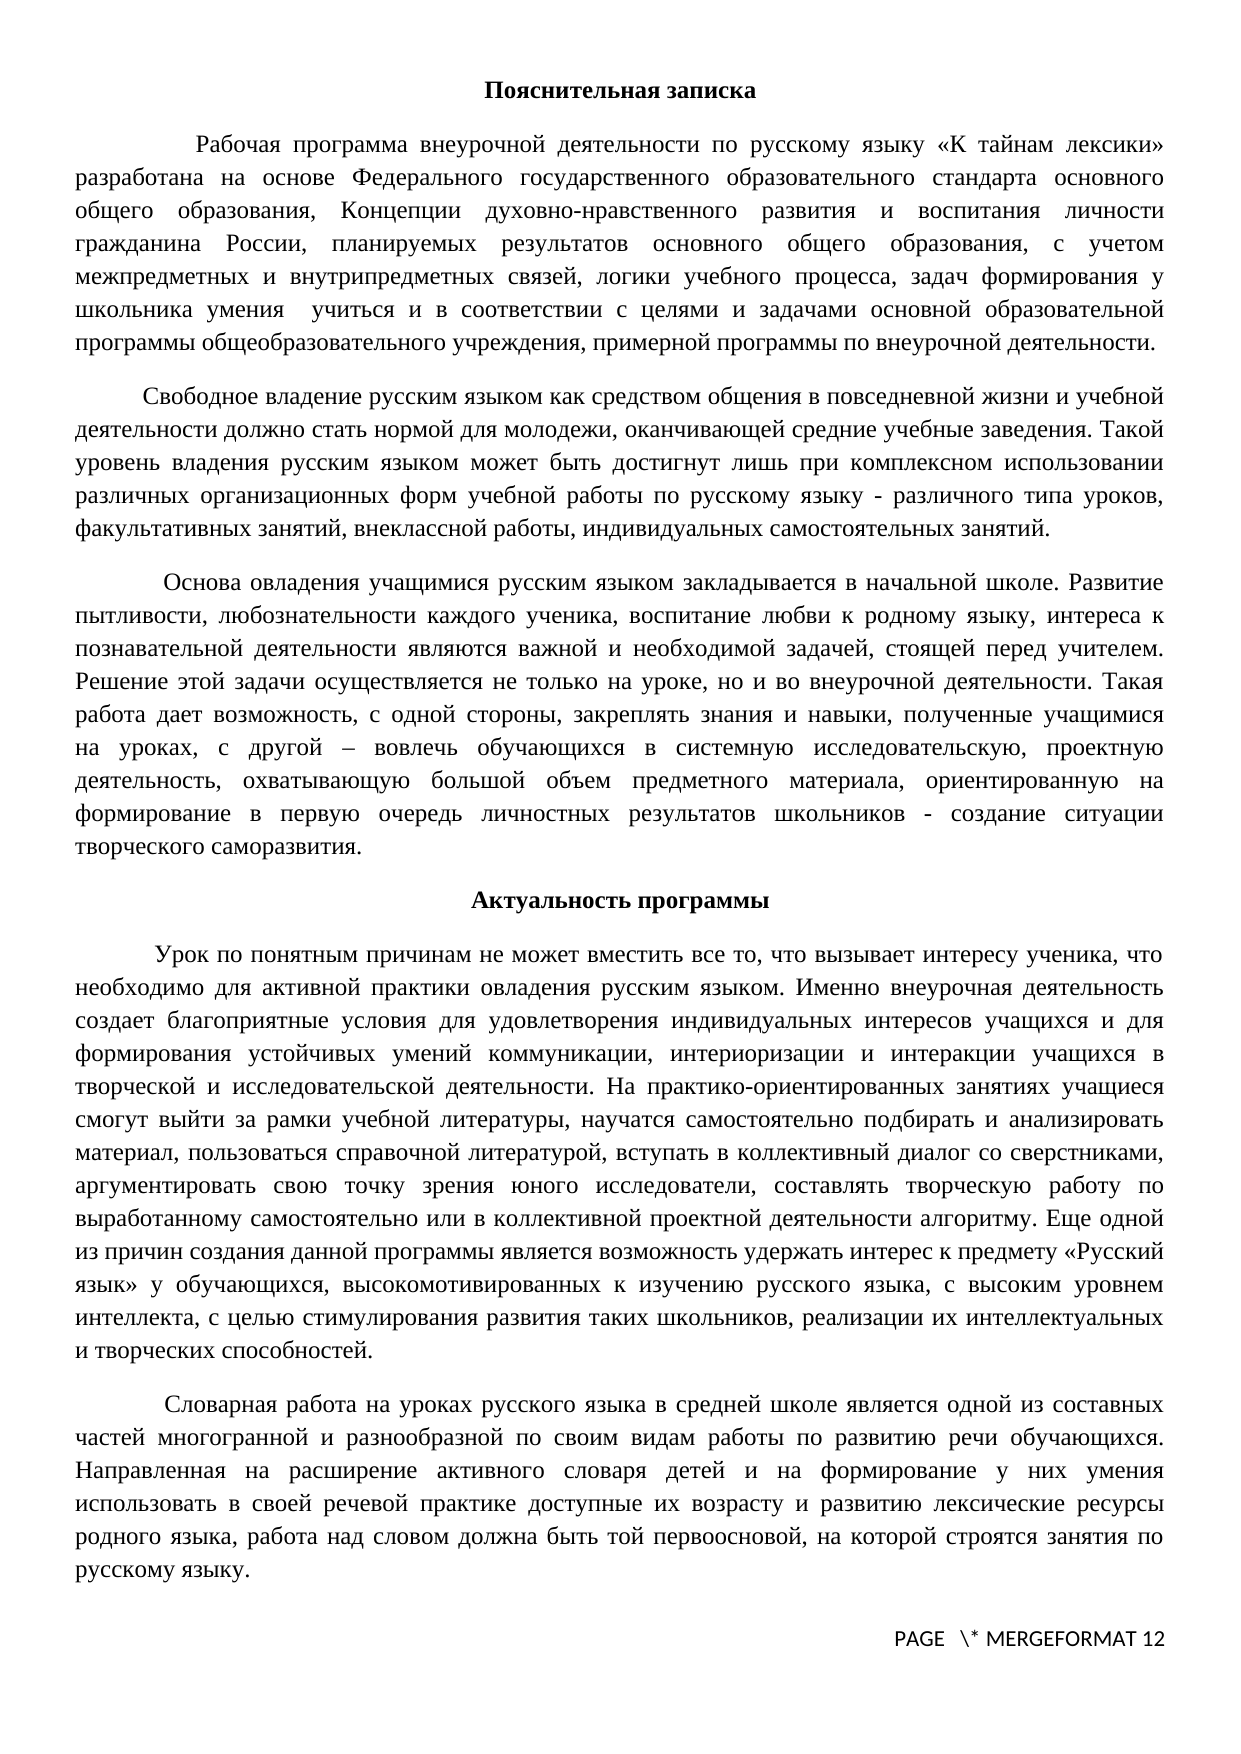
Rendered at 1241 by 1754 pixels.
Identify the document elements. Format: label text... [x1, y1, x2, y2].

text Рабочая программа внеурочной деятельности по русскому языку «К тайнам лексики» разработана на основе Федерального государственного образовательного стандарта основного общего образования, Концепции духовно-нравственного развития и воспитания личности гражданина России, планируемых результатов основного общего образования, с учетом межпредметных и внутрипредметных связей, логики учебного процесса, задач формирования у школьника умения учиться и в соответствии с целями и задачами основной образовательной программы общеобразовательного учреждения, примерной программы по внеурочной деятельности. [75, 129, 1165, 356]
text Пояснительная записка [75, 75, 1165, 104]
text Актуальность программы [75, 885, 1165, 913]
text Основа овладения учащимися русским языком закладывается в начальной школе. Развитие пытливости, любознательности каждого ученика, воспитание любви к родному языку, интереса к познавательной деятельности являются важной и необходимой задачей, стоящей перед учителем. Решение этой задачи осуществляется не только на уроке, но и во внеурочной деятельности. Такая работа дает возможность, с одной стороны, закреплять знания и навыки, полученные учащимися на уроках, с другой – вовлечь обучающихся в системную исследовательскую, проектную деятельность, охватывающую большой объем предметного материала, ориентированную на формирование в первую очередь личностных результатов школьников - создание ситуации творческого саморазвития. [75, 567, 1165, 860]
text Урок по понятным причинам не может вместить все то, что вызывает интересу ученика, что необходимо для активной практики овладения русским языком. Именно внеурочная деятельность создает благоприятные условия для удовлетворения индивидуальных интересов учащихся и для формирования устойчивых умений коммуникации, интериоризации и интеракции учащихся в творческой и исследовательской деятельности. На практико-ориентированных занятиях учащиеся смогут выйти за рамки учебной литературы, научатся самостоятельно подбирать и анализировать материал, пользоваться справочной литературой, вступать в коллективный диалог со сверстниками, аргументировать свою точку зрения юного исследователи, составлять творческую работу по выработанному самостоятельно или в коллективной проектной деятельности алгоритму. Еще одной из причин создания данной программы является возможность удержать интерес к предмету «Русский язык» у обучающихся, высокомотивированных к изучению русского языка, с высоким уровнем интеллекта, с целью стимулирования развития таких школьников, реализации их интеллектуальных и творческих способностей. [75, 939, 1165, 1364]
text Словарная работа на уроках русского языка в средней школе является одной из составных частей многогранной и разнообразной по своим видам работы по развитию речи обучающихся. Направленная на расширение активного словаря детей и на формирование у них умения использовать в своей речевой практике доступные их возрасту и развитию лексические ресурсы родного языка, работа над словом должна быть той первоосновой, на которой строятся занятия по русскому языку. [75, 1389, 1165, 1583]
text Свободное владение русским языком как средством общения в повседневной жизни и учебной деятельности должно стать нормой для молодежи, оканчивающей средние учебные заведения. Такой уровень владения русским языком может быть достигнут лишь при комплексном использовании различных организационных форм учебной работы по русскому языку - различного типа уроков, факультативных занятий, внеклассной работы, индивидуальных самостоятельных занятий. [75, 381, 1165, 542]
